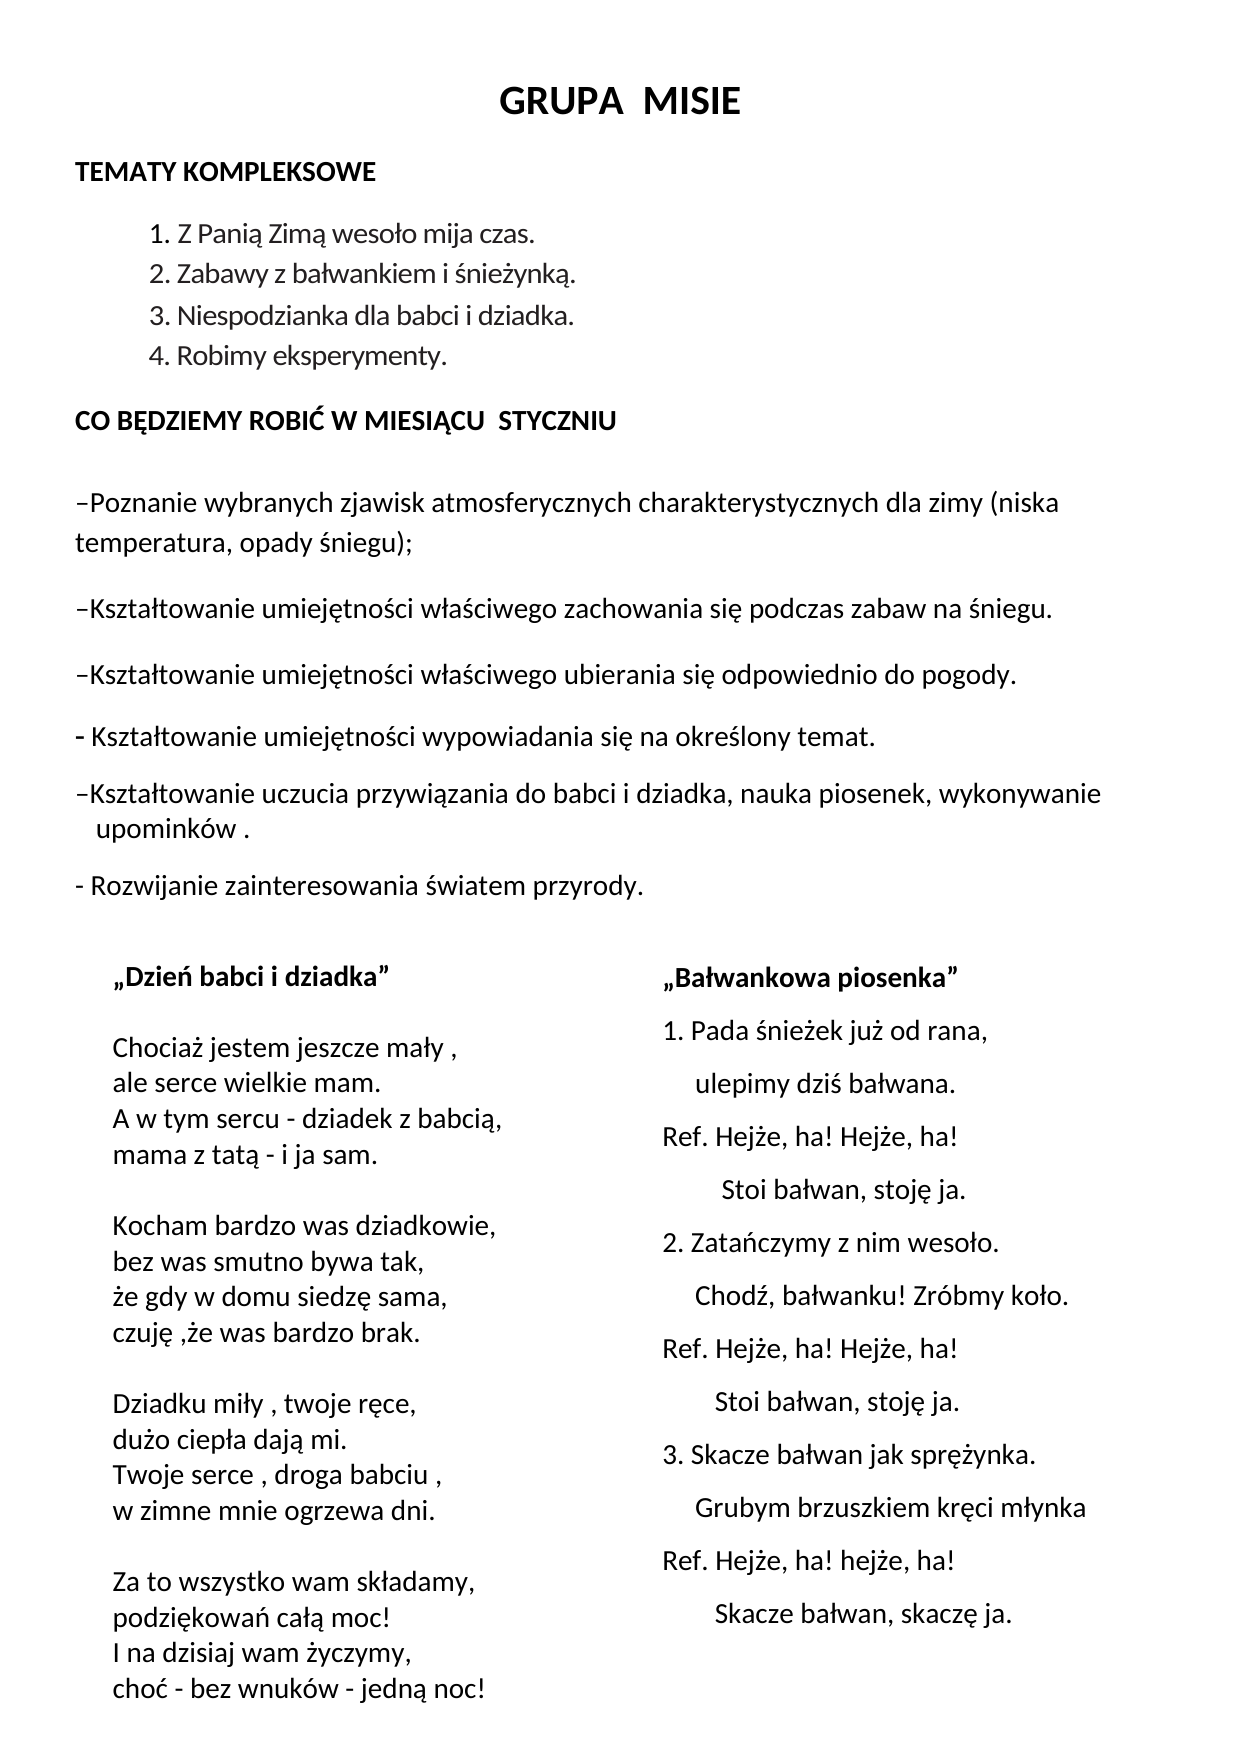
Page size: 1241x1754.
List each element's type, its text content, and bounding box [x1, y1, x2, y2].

text 2. Zabawy z bałwankiem i śnieżynką. [75, 256, 1165, 291]
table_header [651, 923, 1176, 1706]
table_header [101, 923, 651, 1706]
text 4. Robimy eksperymenty. [148, 337, 1165, 373]
text –Kształtowanie umiejętności właściwego zachowania się podczas zabaw na śniegu. [75, 591, 1165, 626]
text –Kształtowanie umiejętności właściwego ubierania się odpowiednio do pogody. [75, 656, 1165, 692]
text Kształtowanie umiejętności wypowiadania się na określony temat. [75, 718, 1165, 754]
text - Rozwijanie zainteresowania światem przyrody. [75, 867, 1165, 902]
text TEMATY KOMPLEKSOWE [75, 153, 1165, 188]
text CO BĘDZIEMY ROBIĆ W MIESIĄCU STYCZNIU [75, 402, 1165, 437]
text 3. Niespodzianka dla babci i dziadka. [75, 297, 1165, 332]
text 1. Z Panią Zimą wesoło mija czas. [75, 215, 1165, 250]
text –Kształtowanie uczucia przywiązania do babci i dziadka, nauka piosenek, wykonywanie upominków . [75, 775, 1165, 846]
text GRUPA MISIE [75, 74, 1165, 124]
text –Poznanie wybranych zjawisk atmosferycznych charakterystycznych dla zimy (niska temperatura, opady śniegu); [75, 484, 1165, 560]
